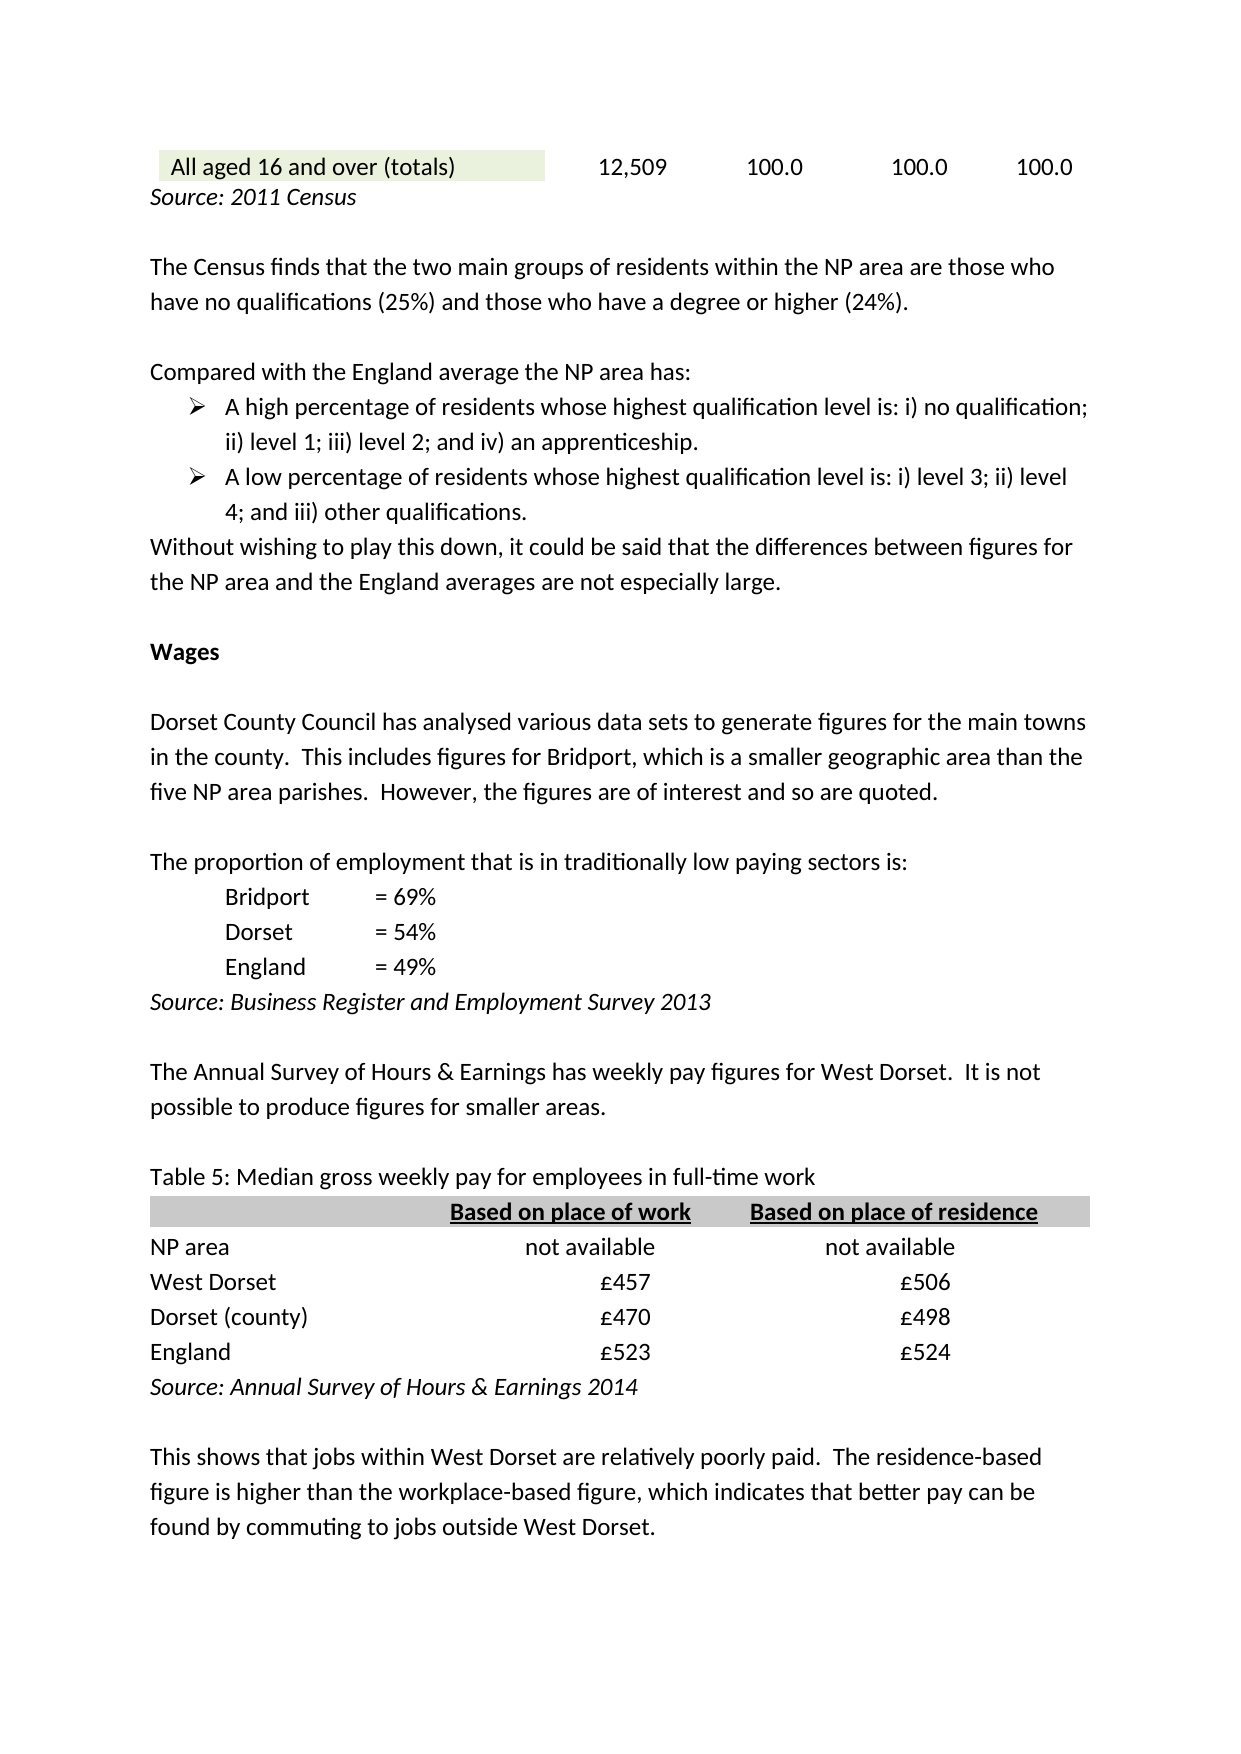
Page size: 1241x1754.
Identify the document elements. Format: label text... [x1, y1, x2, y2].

table_cell All aged 16 and over (totals) [159, 150, 545, 181]
text Dorset = 54% [150, 916, 1090, 947]
text Based on place of work Based on place of residence [150, 1196, 1090, 1227]
table_cell 100.0 [814, 150, 959, 181]
text Source: Business Register and Employment Survey 2013 [150, 986, 1090, 1017]
list A low percentage of residents whose highest qualification level is: i) level 3; ii) level 4; and iii) other qualifications. [187, 461, 1090, 527]
table_cell 12,509 [545, 150, 678, 181]
table_cell 100.0 [959, 150, 1084, 181]
table_cell 100.0 [679, 150, 814, 181]
text Table 5: Median gross weekly pay for employees in full-time work [150, 1161, 1090, 1192]
text The Annual Survey of Hours & Earnings has weekly pay figures for West Dorset. It is not possible to produce figures for smaller areas. [150, 1056, 1090, 1122]
text The Census finds that the two main groups of residents within the NP area are those who have no qualifications (25%) and those who have a degree or higher (24%). [150, 251, 1090, 317]
text Wages [150, 636, 1090, 667]
text Source: 2011 Census [150, 181, 1090, 212]
text England = 49% [150, 951, 1090, 982]
list A high percentage of residents whose highest qualification level is: i) no qualification; ii) level 1; iii) level 2; and iv) an apprenticeship. [187, 391, 1090, 457]
text Compared with the England average the NP area has: [150, 356, 1090, 387]
text Without wishing to play this down, it could be said that the differences between figures for the NP area and the England averages are not especially large. [150, 531, 1090, 597]
text The proportion of employment that is in traditionally low paying sectors is: [150, 846, 1090, 877]
text Dorset County Council has analysed various data sets to generate figures for the main towns in the county. This includes figures for Bridport, which is a smaller geographic area than the five NP area parishes. However, the figures are of interest and so are quoted. [150, 706, 1090, 807]
text Dorset (county) £470 £498 [150, 1301, 1090, 1332]
text England £523 £524 [150, 1336, 1090, 1367]
text NP area not available not available [150, 1231, 1090, 1262]
text This shows that jobs within West Dorset are relatively poorly paid. The residence-based figure is higher than the workplace-based figure, which indicates that better pay can be found by commuting to jobs outside West Dorset. [150, 1441, 1090, 1542]
text Source: Annual Survey of Hours & Earnings 2014 [150, 1371, 1090, 1402]
text Bridport = 69% [150, 881, 1090, 912]
text West Dorset £457 £506 [150, 1266, 1090, 1297]
